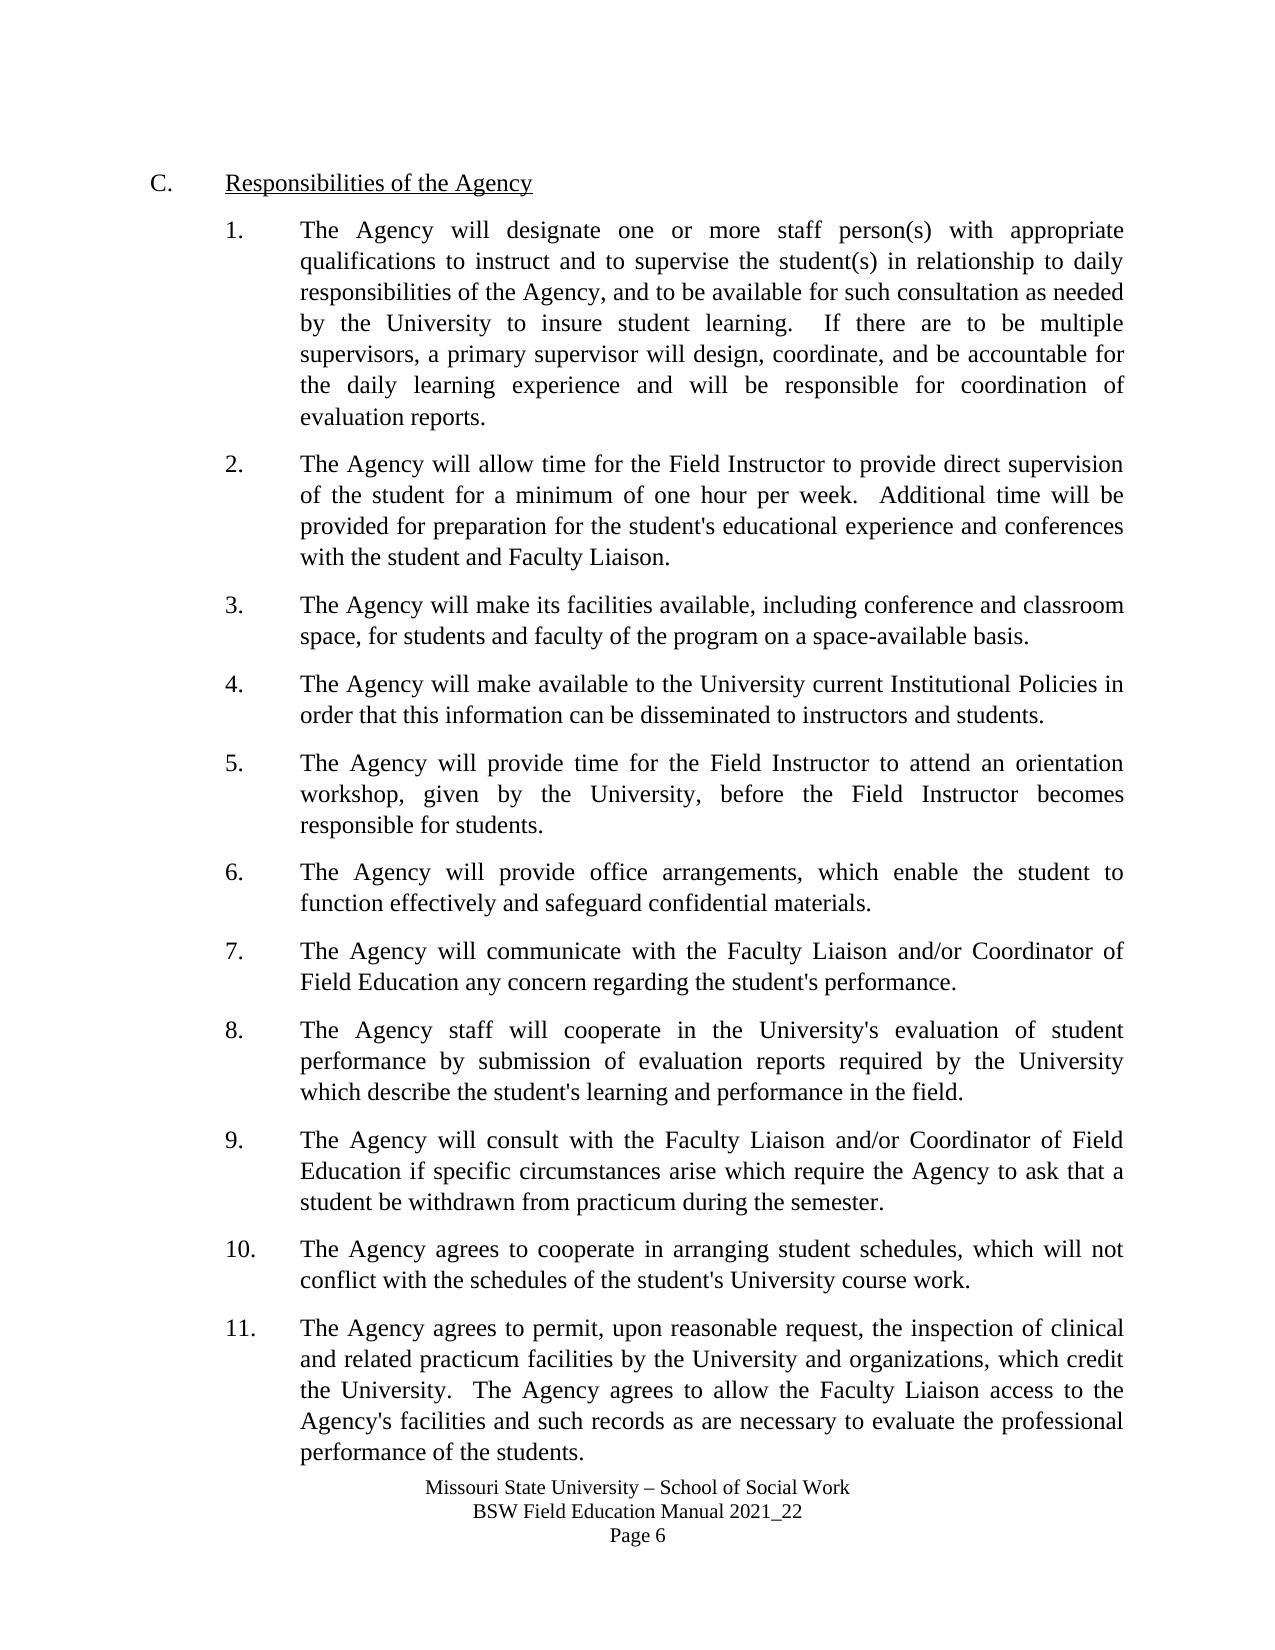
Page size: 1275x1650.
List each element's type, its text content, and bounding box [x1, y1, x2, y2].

text 3. The Agency will make its facilities available, including conference and classroom space, for students and faculty of the program on a space-available basis. [225, 590, 1125, 650]
text 1. The Agency will designate one or more staff person(s) with appropriate qualifications to instruct and to supervise the student(s) in relationship to daily responsibilities of the Agency, and to be available for such consultation as needed by the University to insure student learning. If there are to be multiple supervisors, a primary supervisor will design, coordinate, and be accountable for the daily learning experience and will be responsible for coordination of evaluation reports. [225, 215, 1125, 430]
text 2. The Agency will allow time for the Field Instructor to provide direct supervision of the student for a minimum of one hour per week. Additional time will be provided for preparation for the student's educational experience and conferences with the student and Faculty Liaison. [225, 449, 1125, 571]
text 9. The Agency will consult with the Faculty Liaison and/or Coordinator of Field Education if specific circumstances arise which require the Agency to ask that a student be withdrawn from practicum during the semester. [225, 1125, 1125, 1216]
text 10. The Agency agrees to cooperate in arranging student schedules, which will not conflict with the schedules of the student's University course work. [225, 1234, 1125, 1294]
text C. Responsibilities of the Agency [150, 168, 1125, 196]
text 6. The Agency will provide office arrangements, which enable the student to function effectively and safeguard confidential materials. [225, 857, 1125, 917]
text 11. The Agency agrees to permit, upon reasonable request, the inspection of clinical and related practicum facilities by the University and organizations, which credit the University. The Agency agrees to allow the Faculty Liaison access to the Agency's facilities and such records as are necessary to evaluate the professional performance of the students. [225, 1313, 1125, 1466]
text 7. The Agency will communicate with the Faculty Liaison and/or Coordinator of Field Education any concern regarding the student's performance. [225, 936, 1125, 996]
text 4. The Agency will make available to the University current Institutional Policies in order that this information can be disseminated to instructors and students. [225, 669, 1125, 729]
text 5. The Agency will provide time for the Field Instructor to attend an orientation workshop, given by the University, before the Field Instructor becomes responsible for students. [225, 748, 1125, 838]
text 8. The Agency staff will cooperate in the University's evaluation of student performance by submission of evaluation reports required by the University which describe the student's learning and performance in the field. [225, 1015, 1125, 1106]
